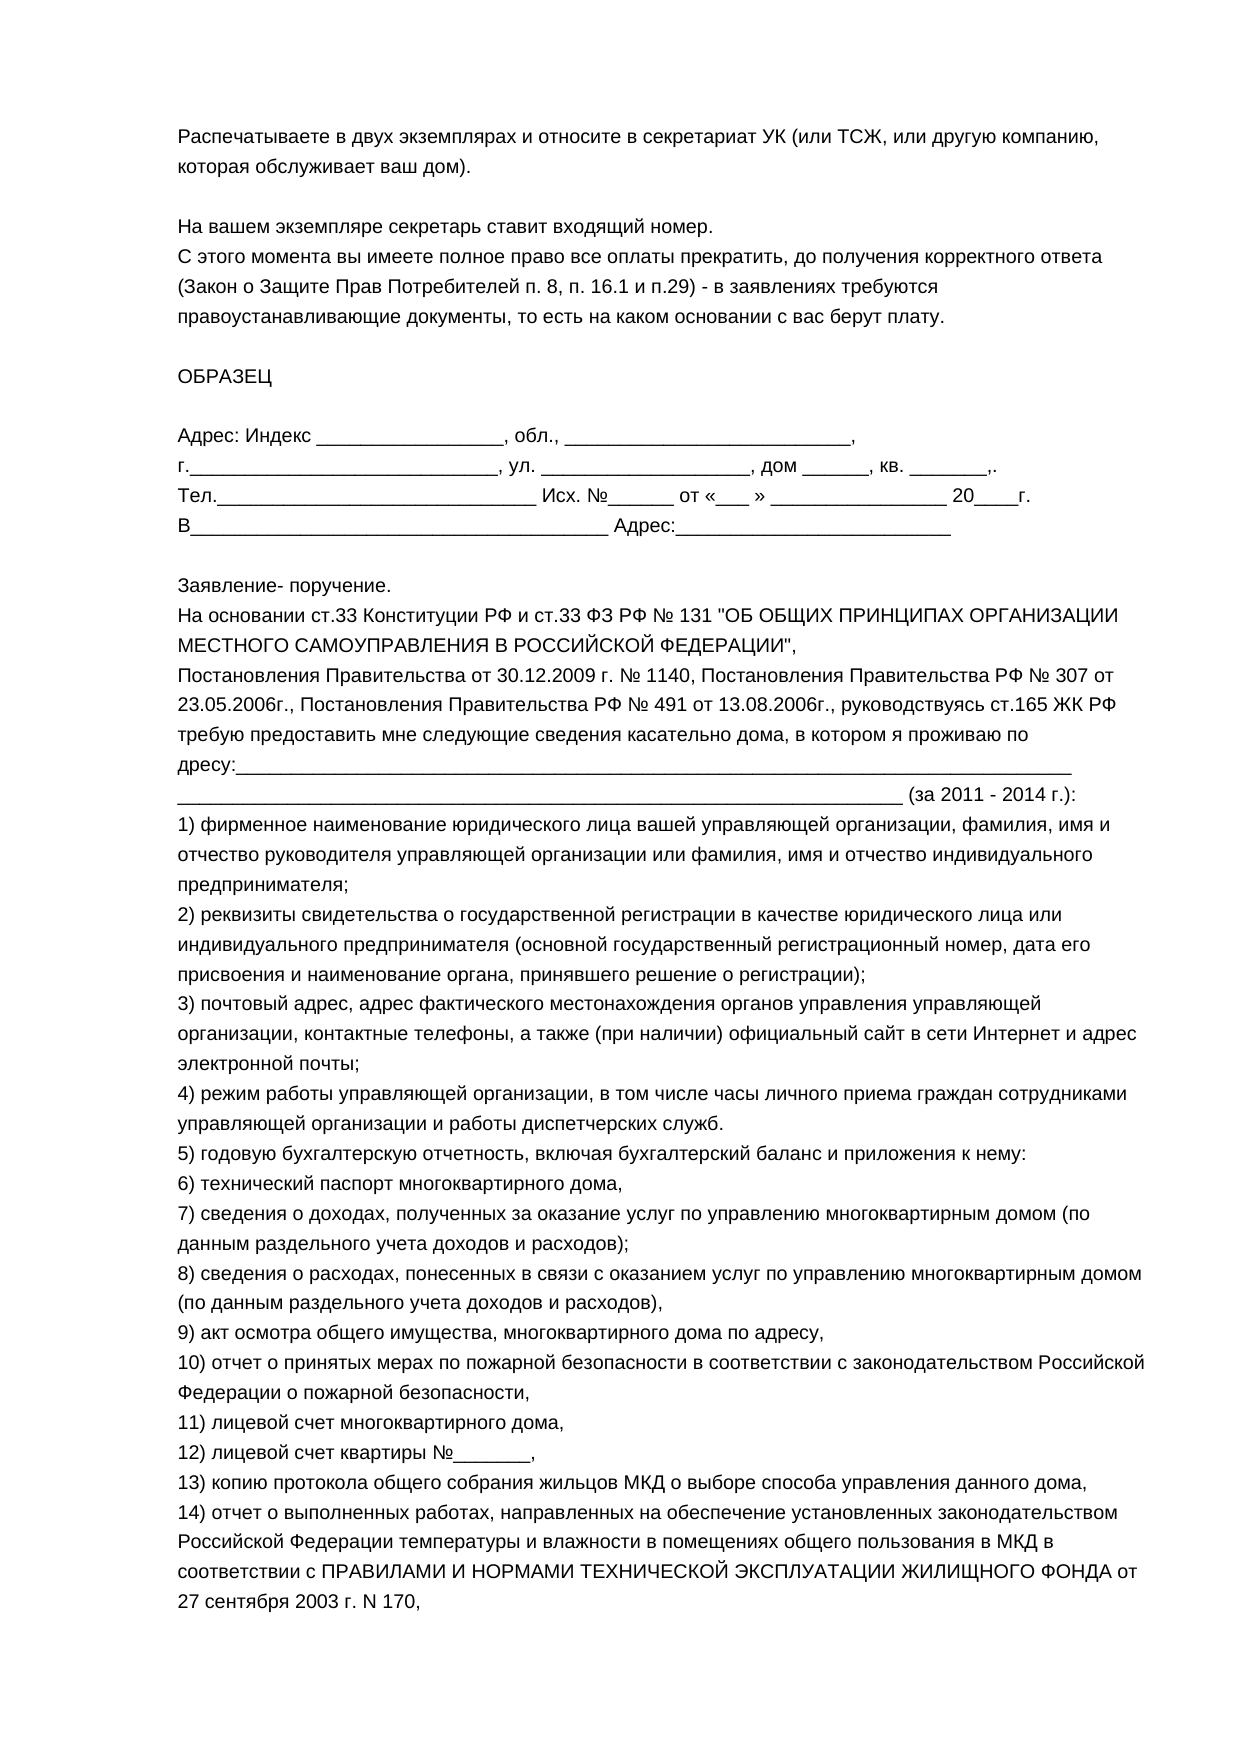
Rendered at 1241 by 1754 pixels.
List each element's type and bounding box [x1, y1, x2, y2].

text [177, 118, 1152, 1613]
